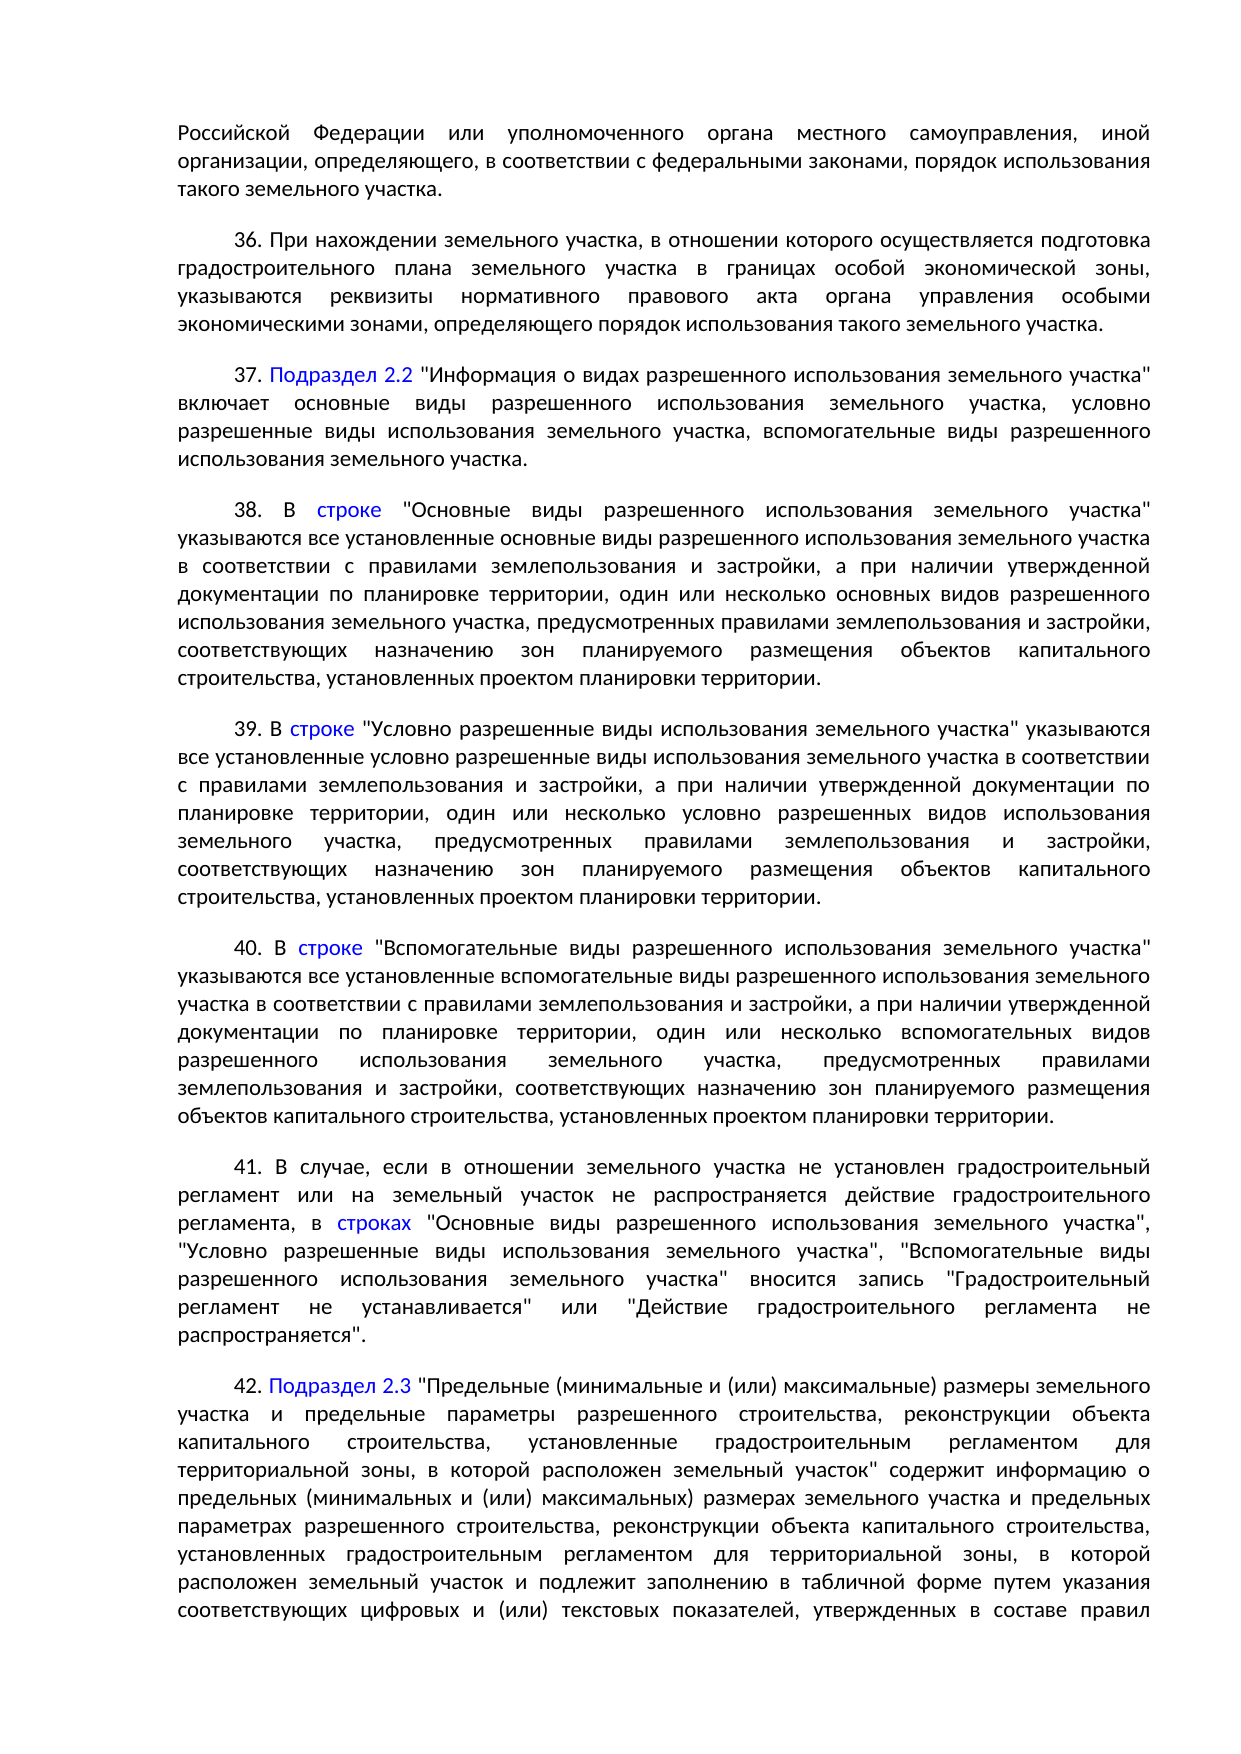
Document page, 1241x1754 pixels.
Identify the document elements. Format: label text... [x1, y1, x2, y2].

text 39. В строке "Условно разрешенные виды использования земельного участка" указываются все установленные условно разрешенные виды использования земельного участка в соответствии с правилами землепользования и застройки, а при наличии утвержденной документации по планировке территории, один или несколько условно разрешенных видов использования земельного участка, предусмотренных правилами землепользования и застройки, соответствующих назначению зон планируемого размещения объектов капитального строительства, установленных проектом планировки территории. [177, 714, 1152, 910]
text 37. Подраздел 2.2 "Информация о видах разрешенного использования земельного участка" включает основные виды разрешенного использования земельного участка, условно разрешенные виды использования земельного участка, вспомогательные виды разрешенного использования земельного участка. [177, 360, 1152, 472]
text 38. В строке "Основные виды разрешенного использования земельного участка" указываются все установленные основные виды разрешенного использования земельного участка в соответствии с правилами землепользования и застройки, а при наличии утвержденной документации по планировке территории, один или несколько основных видов разрешенного использования земельного участка, предусмотренных правилами землепользования и застройки, соответствующих назначению зон планируемого размещения объектов капитального строительства, установленных проектом планировки территории. [177, 495, 1152, 691]
text 41. В случае, если в отношении земельного участка не установлен градостроительный регламент или на земельный участок не распространяется действие градостроительного регламента, в строках "Основные виды разрешенного использования земельного участка", "Условно разрешенные виды использования земельного участка", "Вспомогательные виды разрешенного использования земельного участка" вносится запись "Градостроительный регламент не устанавливается" или "Действие градостроительного регламента не распространяется". [177, 1152, 1152, 1348]
text 40. В строке "Вспомогательные виды разрешенного использования земельного участка" указываются все установленные вспомогательные виды разрешенного использования земельного участка в соответствии с правилами землепользования и застройки, а при наличии утвержденной документации по планировке территории, один или несколько вспомогательных видов разрешенного использования земельного участка, предусмотренных правилами землепользования и застройки, соответствующих назначению зон планируемого размещения объектов капитального строительства, установленных проектом планировки территории. [177, 933, 1152, 1129]
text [177, 1371, 1152, 1623]
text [177, 118, 1152, 202]
text 36. При нахождении земельного участка, в отношении которого осуществляется подготовка градостроительного плана земельного участка в границах особой экономической зоны, указываются реквизиты нормативного правового акта органа управления особыми экономическими зонами, определяющего порядок использования такого земельного участка. [177, 225, 1152, 337]
